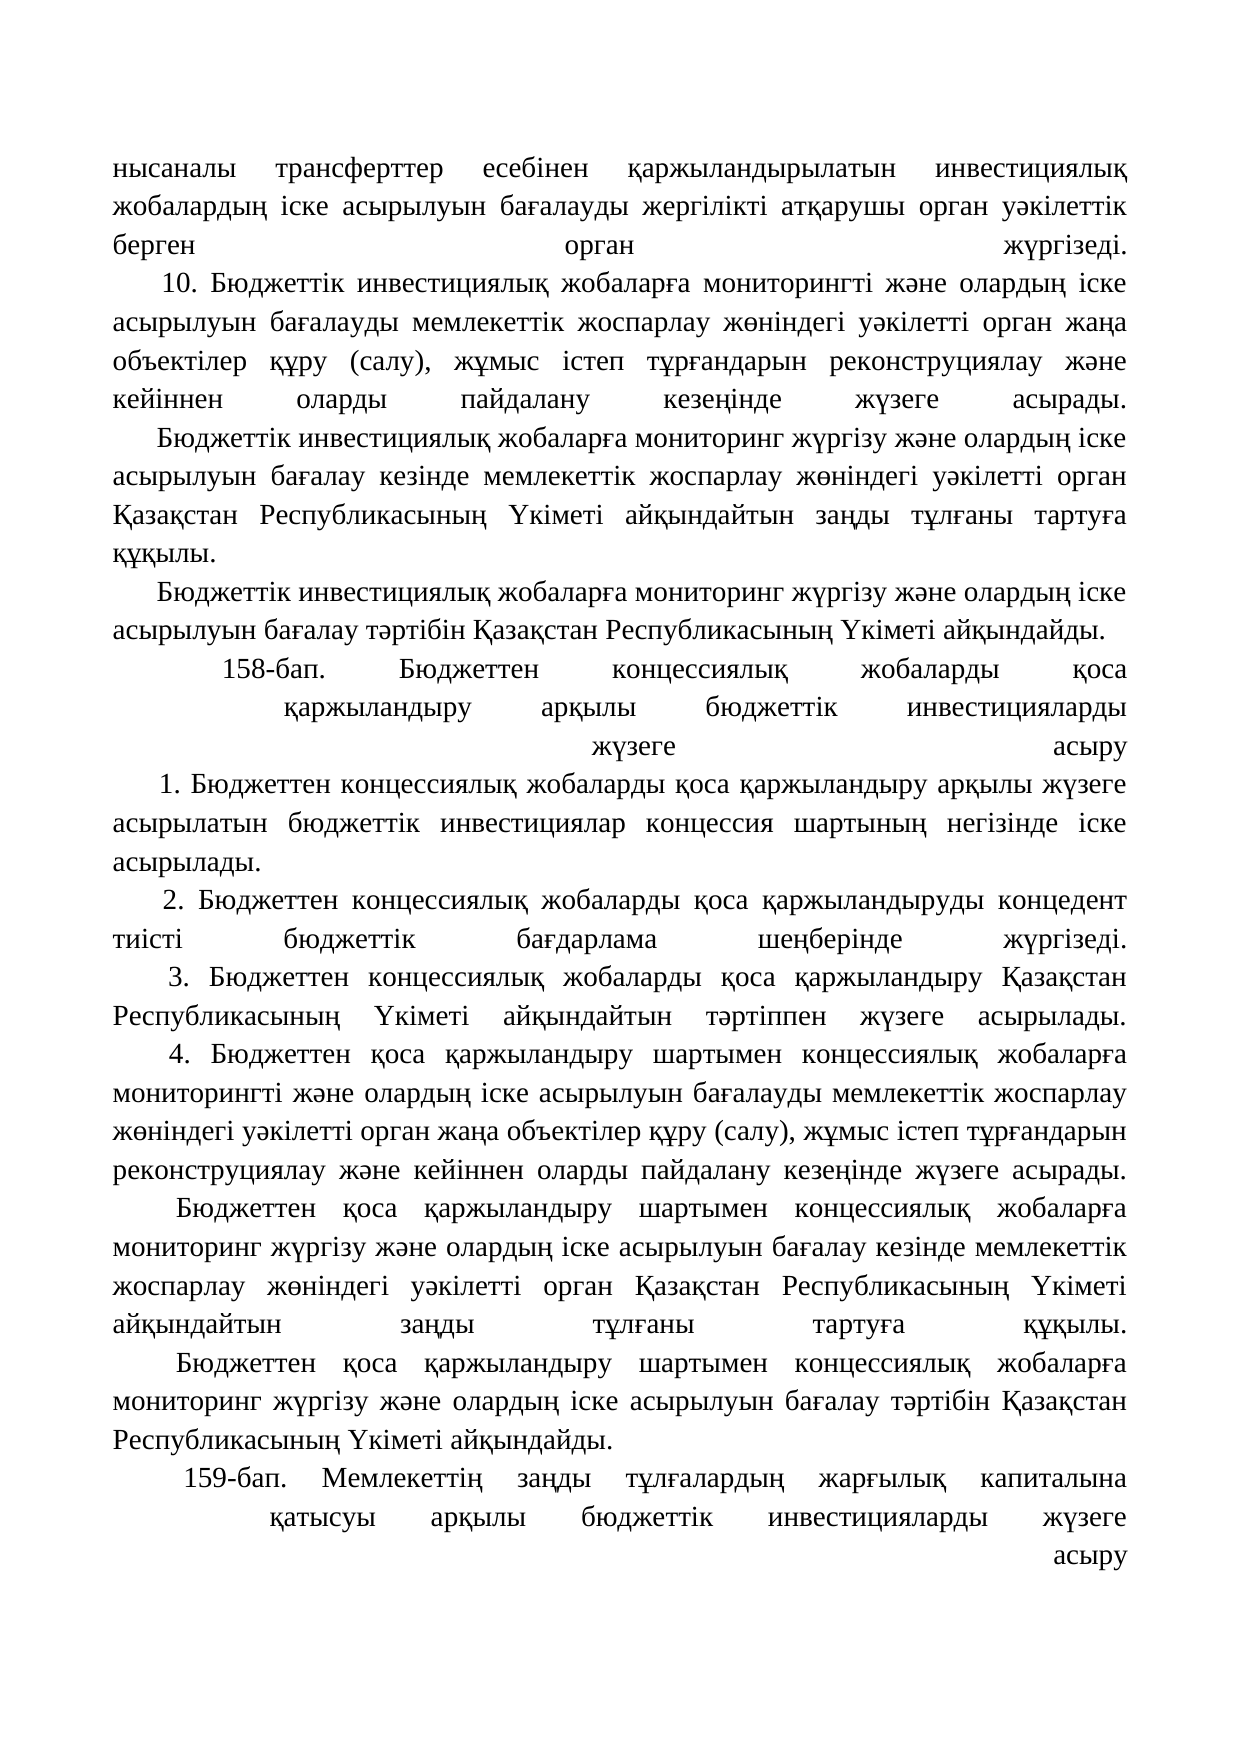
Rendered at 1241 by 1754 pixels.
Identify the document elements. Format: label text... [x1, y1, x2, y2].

text 158-бап. Бюджеттен концессиялық жобаларды қоса қаржыландыру арқылы бюджеттiк инвестицияларды жүзеге асыру 1. Бюджеттен концессиялық жобаларды қоса қаржыландыру арқылы жүзеге асырылатын бюджеттiк инвестициялар концессия шартының негiзiнде iске асырылады. 2. Бюджеттен концессиялық жобаларды қоса қаржыландыруды концедент тиiстi бюджеттiк бағдарлама шеңберiнде жүргiзедi. 3. Бюджеттен концессиялық жобаларды қоса қаржыландыру Қазақстан Республикасының Үкiметi айқындайтын тәртiппен жүзеге асырылады. 4. Бюджеттен қоса қаржыландыру шартымен концессиялық жобаларға мониторингті және олардың іске асырылуын бағалауды мемлекеттік жоспарлау жөніндегі уәкілетті орган жаңа объектілер құру (салу), жұмыс істеп тұрғандарын реконструциялау және кейіннен оларды пайдалану кезеңінде жүзеге асырады. Бюджеттен қоса қаржыландыру шартымен концессиялық жобаларға мониторинг жүргізу және олардың іске асырылуын бағалау кезінде мемлекеттік жоспарлау жөніндегі уәкілетті орган Қазақстан Республикасының Үкіметі айқындайтын заңды тұлғаны тартуға құқылы. Бюджеттен қоса қаржыландыру шартымен концессиялық жобаларға мониторинг жүргізу және олардың іске асырылуын бағалау тәртібін Қазақстан Республикасының Үкіметі айқындайды. [112, 651, 1128, 1455]
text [112, 150, 1128, 646]
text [112, 1460, 1128, 1571]
